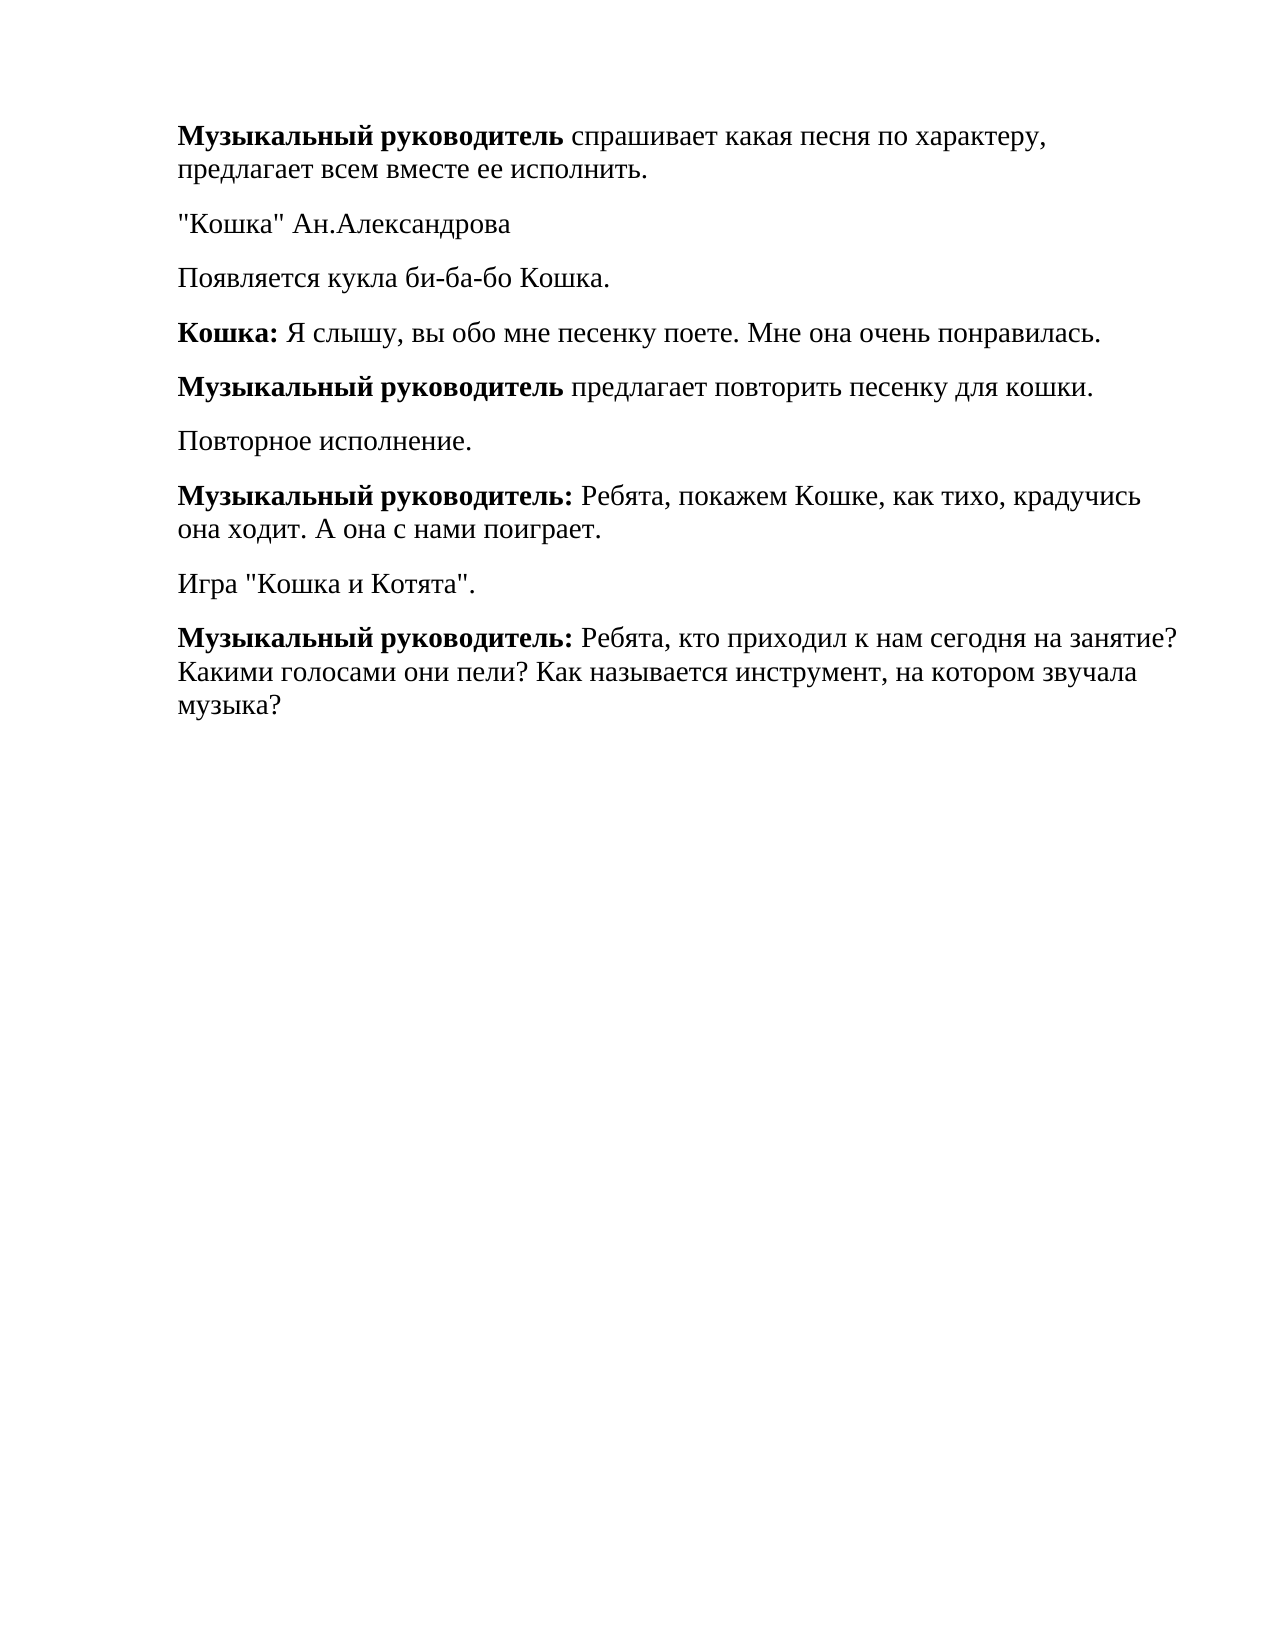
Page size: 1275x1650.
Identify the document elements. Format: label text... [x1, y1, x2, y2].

text Повторное исполнение. [177, 423, 1186, 457]
text Музыкальный руководитель: Ребята, кто приходил к нам сегодня на занятие? Какими голосами они пели? Как называется инструмент, на котором звучала музыка? [177, 620, 1186, 721]
text Музыкальный руководитель: Ребята, покажем Кошке, как тихо, крадучись она ходит. А она с нами поиграет. [177, 478, 1186, 545]
text Музыкальный руководитель спрашивает какая песня по характеру, предлагает всем вместе ее исполнить. [177, 118, 1186, 185]
text Кошка: Я слышу, вы обо мне песенку поете. Мне она очень понравилась. [177, 315, 1186, 348]
text Появляется кукла би-ба-бо Кошка. [177, 260, 1186, 294]
text Игра "Кошка и Котята". [177, 566, 1186, 599]
text Музыкальный руководитель предлагает повторить песенку для кошки. [177, 369, 1186, 403]
text "Кошка" Ан.Александрова [177, 206, 1186, 239]
